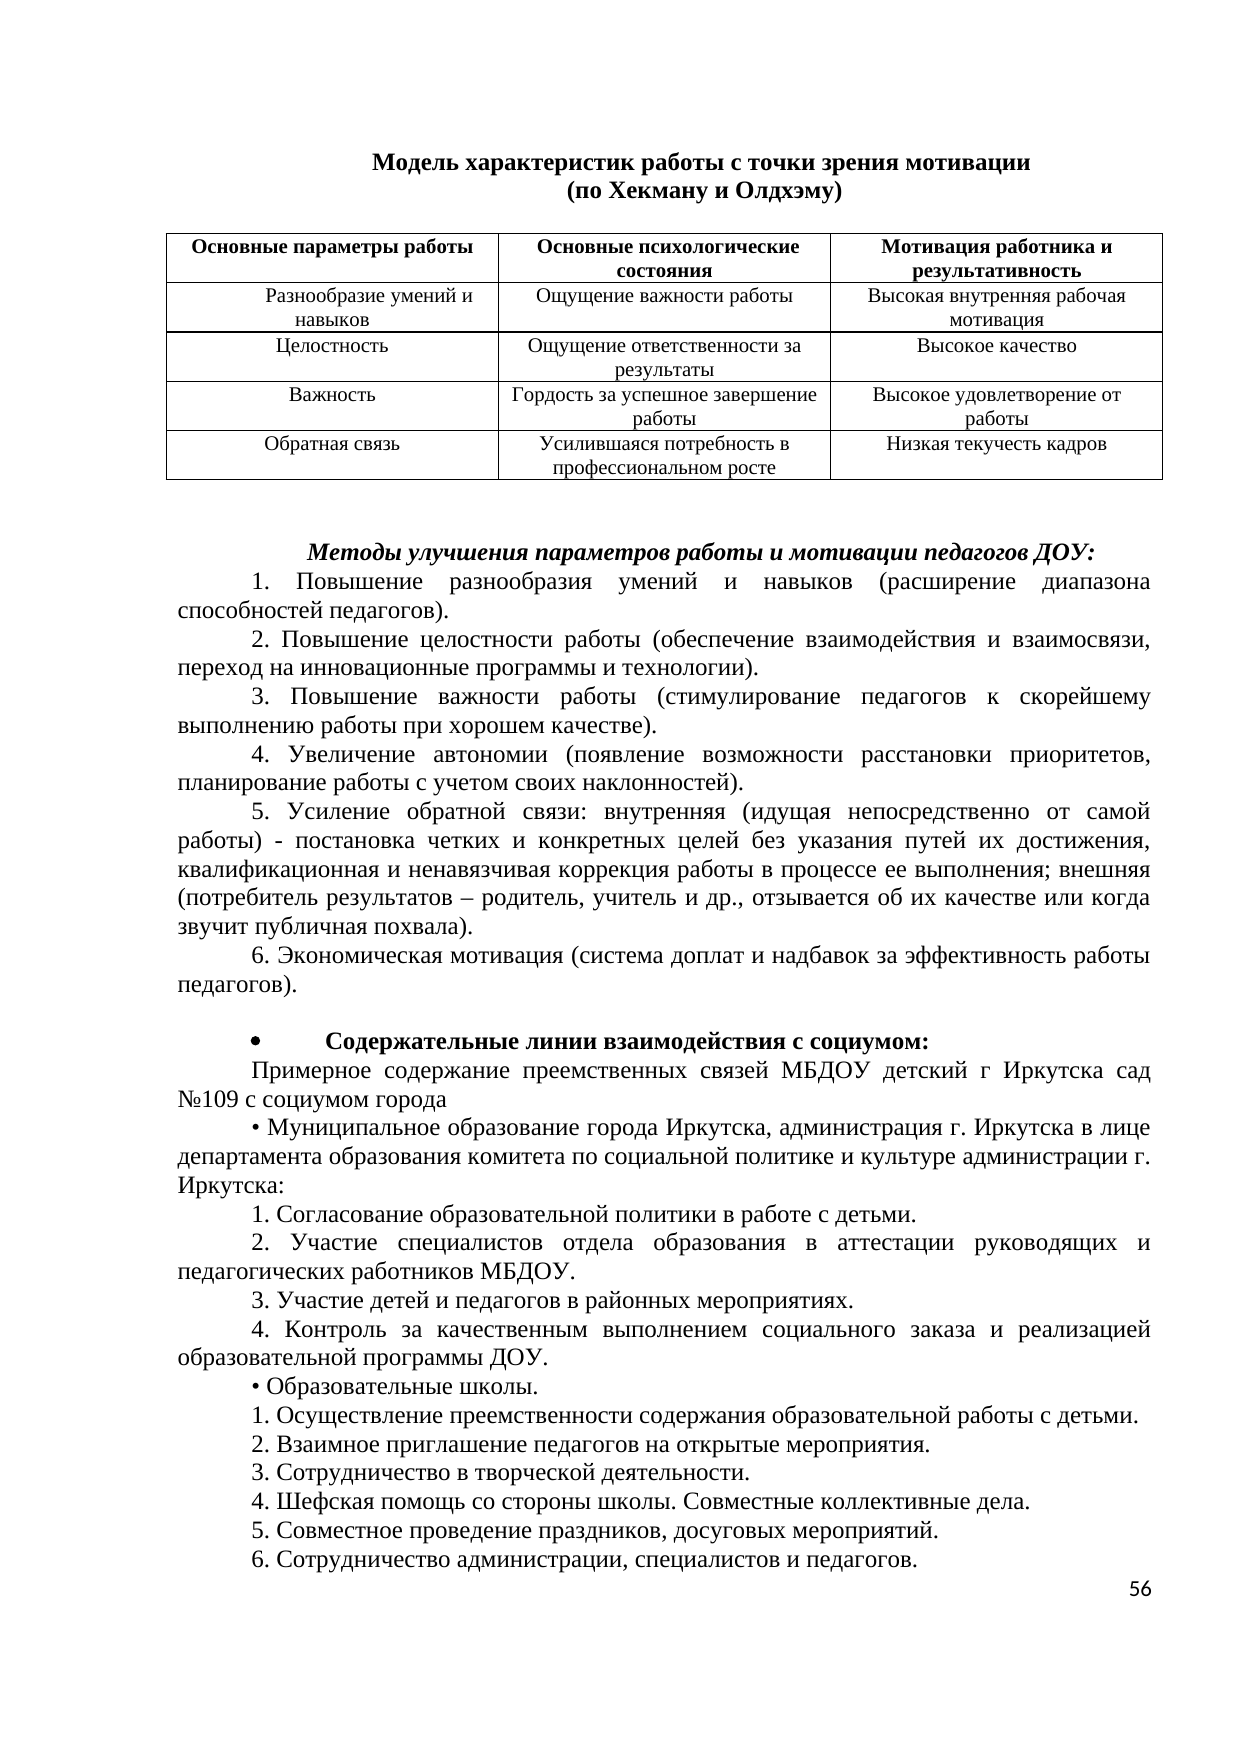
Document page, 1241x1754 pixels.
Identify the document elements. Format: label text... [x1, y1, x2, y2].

text • Образовательные школы. [177, 1371, 1152, 1400]
table_cell Ощущение важности работы [499, 283, 830, 331]
table_cell Высокое удовлетворение от работы [831, 382, 1162, 430]
table_header Основные психологические состояния [499, 234, 830, 282]
text Модель характеристик работы с точки зрения мотивации [177, 147, 1152, 176]
text 3. Повышение важности работы (стимулирование педагогов к скорейшему выполнению работы при хорошем качестве). [177, 681, 1152, 739]
table_cell Высокое качество [831, 333, 1162, 381]
text (по Хекману и Олдхэму) [177, 176, 1152, 204]
text 4. Шефская помощь со стороны школы. Совместные коллективные дела. [177, 1486, 1152, 1515]
text 2. Участие специалистов отдела образования в аттестации руководящих и педагогических работников МБДОУ. [177, 1227, 1152, 1285]
text 1. Повышение разнообразия умений и навыков (расширение диапазона способностей педагогов). [177, 566, 1152, 624]
table_header Основные параметры работы [167, 234, 498, 282]
text 5. Усиление обратной связи: внутренняя (идущая непосредственно от самой работы) - постановка четких и конкретных целей без указания путей их достижения, квалификационная и ненавязчивая коррекция работы в процессе ее выполнения; внешняя (потребитель результатов – родитель, учитель и др., отзывается об их качестве или когда звучит публичная похвала). [177, 796, 1152, 940]
table_cell Целостность [167, 333, 498, 381]
text 1. Осуществление преемственности содержания образовательной работы с детьми. [177, 1400, 1152, 1429]
text 2. Повышение целостности работы (обеспечение взаимодействия и взаимосвязи, переход на инновационные программы и технологии). [177, 624, 1152, 681]
text 3. Сотрудничество в творческой деятельности. [177, 1457, 1152, 1486]
table_cell Гордость за успешное завершение работы [499, 382, 830, 430]
table_cell Важность [167, 382, 498, 430]
table_cell Низкая текучесть кадров [831, 431, 1162, 479]
text • Муниципальное образование города Иркутска, администрация г. Иркутска в лице департамента образования комитета по социальной политике и культуре администрации г. Иркутска: [177, 1112, 1152, 1199]
text 3. Участие детей и педагогов в районных мероприятиях. [177, 1285, 1152, 1314]
text 2. Взаимное приглашение педагогов на открытые мероприятия. [177, 1429, 1152, 1457]
text 4. Увеличение автономии (появление возможности расстановки приоритетов, планирование работы с учетом своих наклонностей). [177, 739, 1152, 796]
text Методы улучшения параметров работы и мотивации педагогов ДОУ: [177, 537, 1152, 566]
table_cell Высокая внутренняя рабочая мотивация [831, 283, 1162, 331]
text 4. Контроль за качественным выполнением социального заказа и реализацией образовательной программы ДОУ. [177, 1314, 1152, 1371]
text 1. Согласование образовательной политики в работе с детьми. [177, 1199, 1152, 1227]
list Содержательные линии взаимодействия с социумом: [177, 1026, 1152, 1055]
text Примерное содержание преемственных связей МБДОУ детский г Иркутска сад №109 с социумом города [177, 1055, 1152, 1112]
table_cell Усилившаяся потребность в профессиональном росте [499, 431, 830, 479]
text 6. Сотрудничество администрации, специалистов и педагогов. [177, 1544, 1152, 1572]
table_cell Обратная связь [167, 431, 498, 479]
text 5. Совместное проведение праздников, досуговых мероприятий. [177, 1515, 1152, 1544]
table_header Мотивация работника и результативность [831, 234, 1162, 282]
table_cell Разнообразие умений и навыков [167, 283, 498, 331]
table_cell Ощущение ответственности за результаты [499, 333, 830, 381]
text 6. Экономическая мотивация (система доплат и надбавок за эффективность работы педагогов). [177, 940, 1152, 997]
